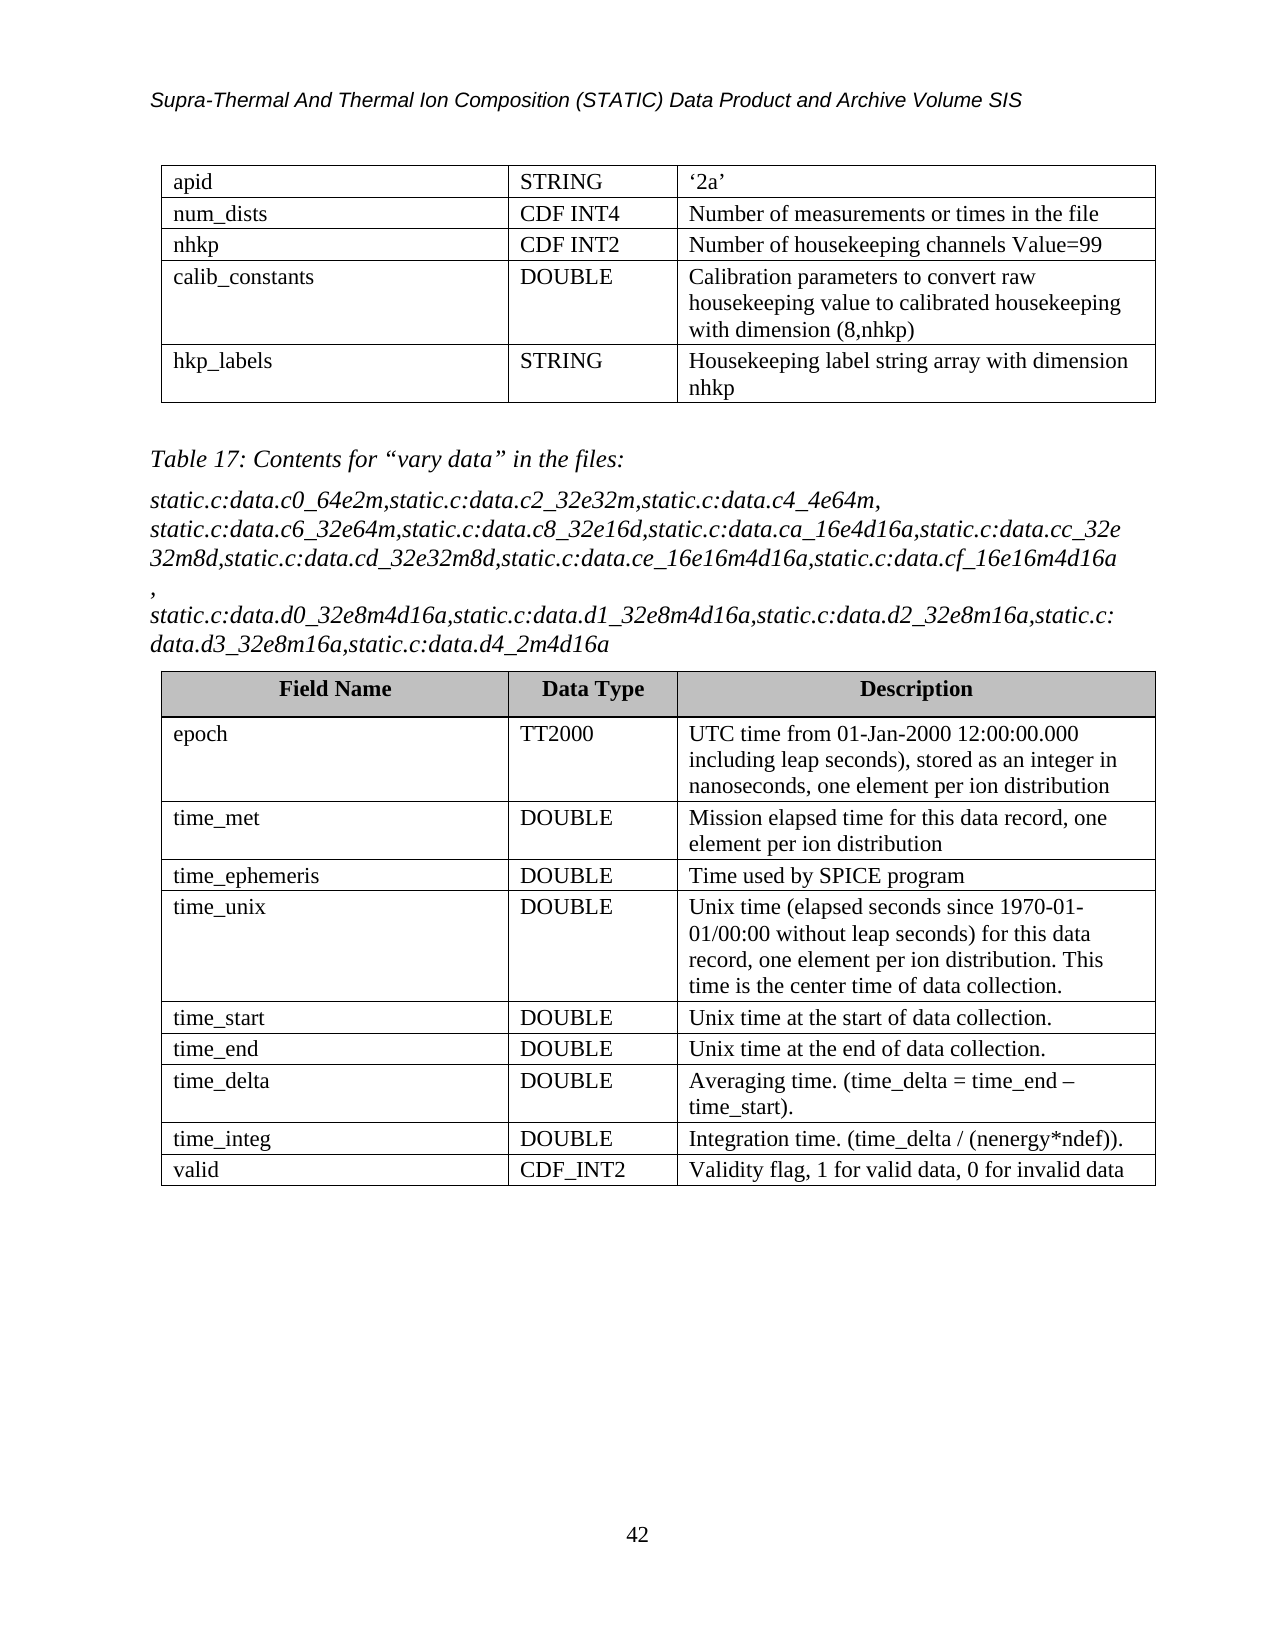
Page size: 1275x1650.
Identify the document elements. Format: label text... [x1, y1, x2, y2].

table_cell ‘2a’ [678, 166, 1155, 197]
table_cell hkp_labels [162, 345, 508, 402]
table_cell Mission elapsed time for this data record, one element per ion distribution [678, 802, 1155, 859]
table_cell DOUBLE [509, 261, 677, 344]
table_cell time_unix [162, 891, 508, 1001]
table_cell DOUBLE [509, 860, 677, 890]
table_cell STRING [509, 345, 677, 402]
table_cell Time used by SPICE program [678, 860, 1155, 890]
table_cell nhkp [162, 229, 508, 260]
table_cell epoch [162, 718, 508, 801]
table_cell DOUBLE [509, 1123, 677, 1153]
table_cell Number of housekeeping channels Value=99 [678, 229, 1155, 260]
table_header Description [678, 672, 1155, 716]
table_cell Unix time (elapsed seconds since 1970-01-01/00:00 without leap seconds) for this data record, one element per ion distribution. This time is the center time of data collection. [678, 891, 1155, 1001]
table_header Field Name [162, 672, 508, 716]
table_cell Integration time. (time_delta / (nenergy*ndef)). [678, 1123, 1155, 1153]
table_cell UTC time from 01-Jan-2000 12:00:00.000 including leap seconds), stored as an integer in nanoseconds, one element per ion distribution [678, 718, 1155, 801]
table_cell time_ephemeris [162, 860, 508, 890]
table_cell time_integ [162, 1123, 508, 1153]
table_cell DOUBLE [509, 1034, 677, 1064]
table_cell Housekeeping label string array with dimension nhkp [678, 345, 1155, 402]
table_cell DOUBLE [509, 1065, 677, 1122]
table_cell time_end [162, 1034, 508, 1064]
table_cell num_dists [162, 198, 508, 228]
table_cell Calibration parameters to convert raw housekeeping value to calibrated housekeeping with dimension (8,nhkp) [678, 261, 1155, 344]
table_cell DOUBLE [509, 1002, 677, 1032]
table_cell TT2000 [509, 718, 677, 801]
table_cell valid [162, 1155, 508, 1185]
table_cell Number of measurements or times in the file [678, 198, 1155, 228]
table_cell calib_constants [162, 261, 508, 344]
table_header Data Type [509, 672, 677, 716]
table_cell time_met [162, 802, 508, 859]
table_cell DOUBLE [509, 802, 677, 859]
table_cell CDF INT2 [509, 229, 677, 260]
table_cell Unix time at the end of data collection. [678, 1034, 1155, 1064]
text static.c:data.c0_64e2m,static.c:data.c2_32e32m,static.c:data.c4_4e64m, static.c:data.c6_32e64m,static.c:data.c8_32e16d,static.c:data.ca_16e4d16a,static.c:data.cc_32e32m8d,static.c:data.cd_32e32m8d,static.c:data.ce_16e16m4d16a,static.c:data.cf_16e16m4d16a, static.c:data.d0_32e8m4d16a,static.c:data.d1_32e8m4d16a,static.c:data.d2_32e8m16a,static.c:data.d3_32e8m16a,static.c:data.d4_2m4d16a [150, 486, 1125, 658]
table_cell apid [162, 166, 508, 197]
table_cell CDF INT4 [509, 198, 677, 228]
table_cell Unix time at the start of data collection. [678, 1002, 1155, 1032]
table_cell STRING [509, 166, 677, 197]
table_cell time_start [162, 1002, 508, 1032]
table_cell Averaging time. (time_delta = time_end – time_start). [678, 1065, 1155, 1122]
table_cell time_delta [162, 1065, 508, 1122]
table_cell Validity flag, 1 for valid data, 0 for invalid data [678, 1155, 1155, 1185]
table_cell DOUBLE [509, 891, 677, 1001]
table_cell CDF_INT2 [509, 1155, 677, 1185]
